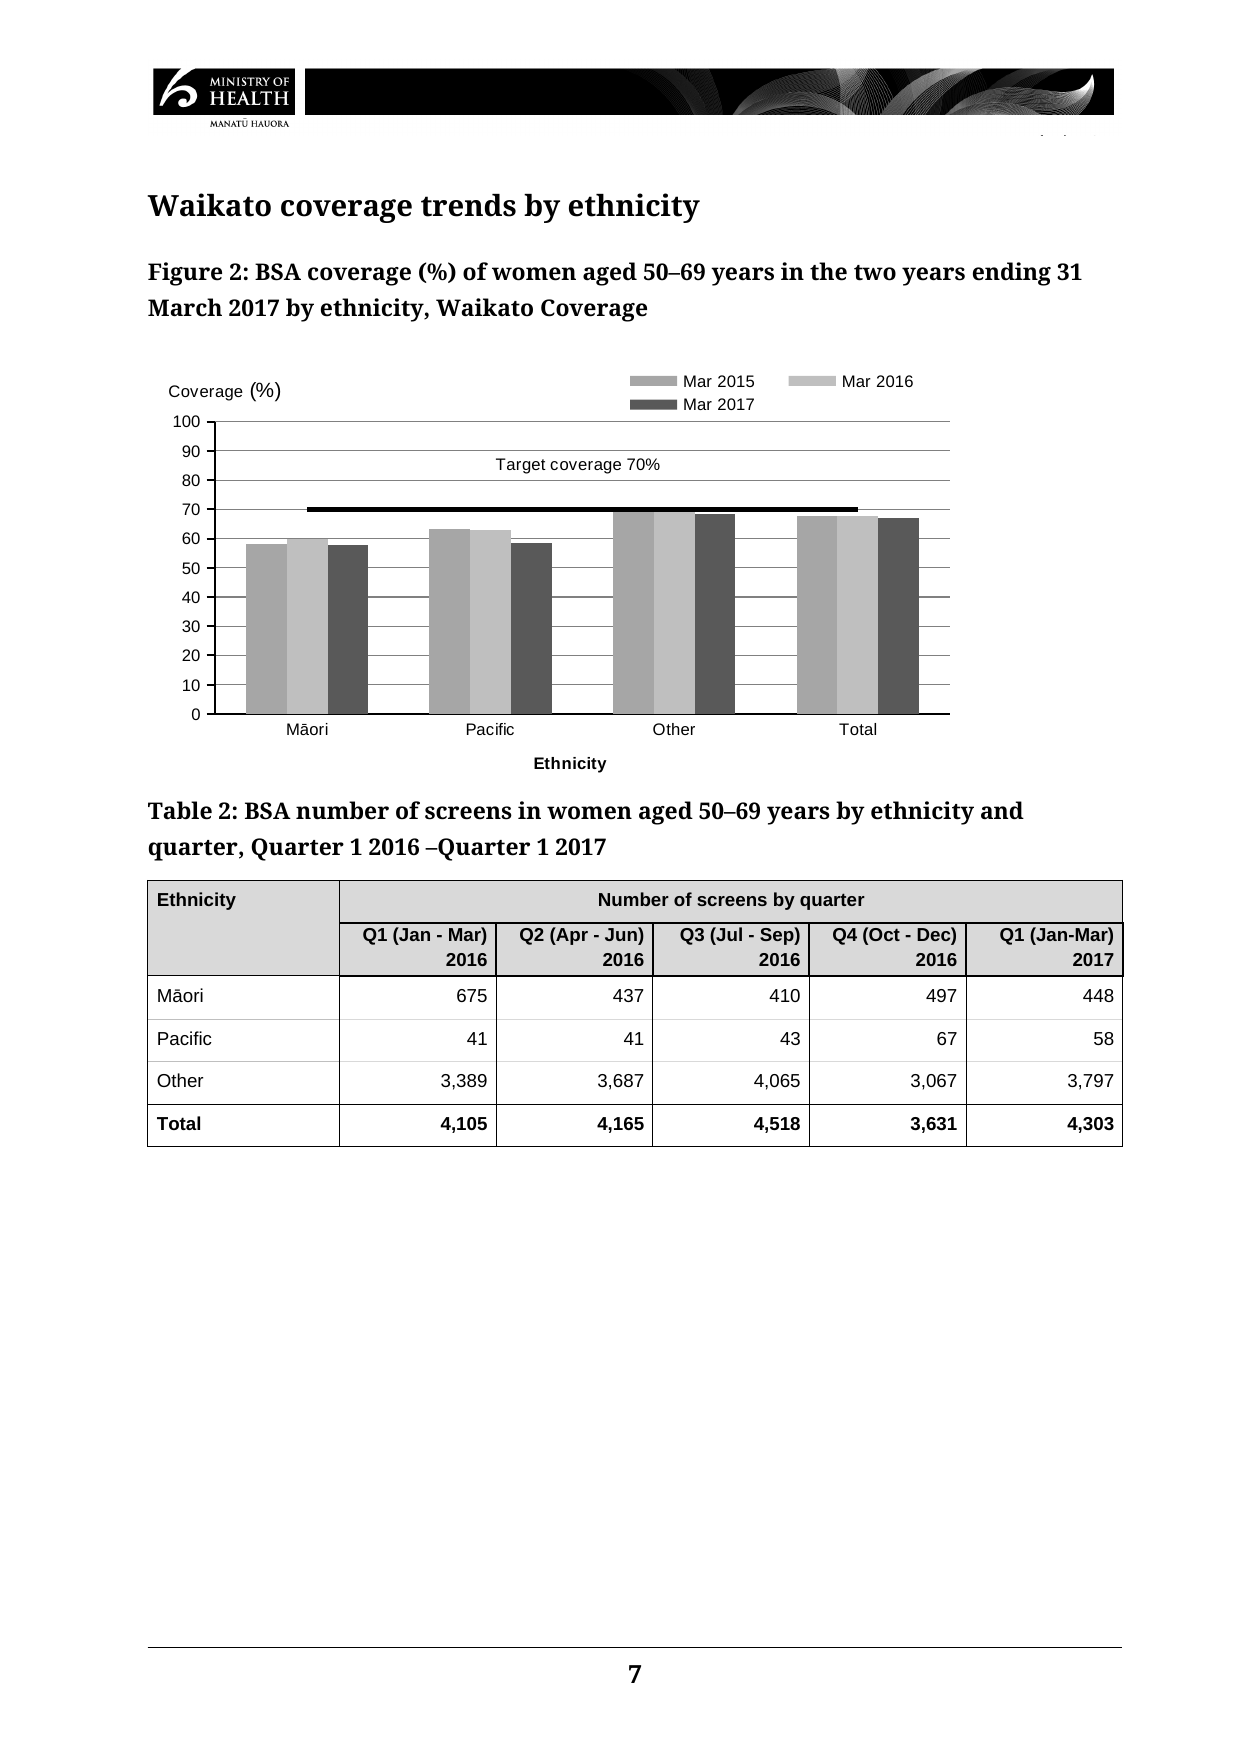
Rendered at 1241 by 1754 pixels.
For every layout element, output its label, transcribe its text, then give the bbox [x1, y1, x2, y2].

table_cell Q1 (Jan - Mar) 2016 [340, 924, 495, 975]
table_cell Q2 (Apr - Jun) 2016 [497, 924, 652, 975]
table_cell 437 [497, 977, 652, 1018]
table_cell Māori [148, 976, 339, 1018]
table_cell 41 [340, 1020, 496, 1061]
table_cell Other [148, 1062, 339, 1103]
table_cell 4,303 [967, 1105, 1122, 1146]
table_cell 448 [967, 977, 1122, 1018]
table_cell Q4 (Oct - Dec) 2016 [810, 924, 965, 975]
table_cell 3,389 [340, 1062, 496, 1103]
table_cell 4,105 [340, 1105, 496, 1146]
table_cell 4,518 [653, 1105, 809, 1146]
table_cell 3,687 [497, 1062, 652, 1103]
table_cell 675 [340, 977, 496, 1018]
subtitle Waikato coverage trends by ethnicity [148, 185, 1122, 225]
table_cell Pacific [148, 1020, 339, 1061]
table_cell 43 [653, 1020, 809, 1061]
table_cell Q3 (Jul - Sep) 2016 [654, 924, 808, 975]
table_cell 4,165 [497, 1105, 652, 1146]
table_header Ethnicity [148, 881, 339, 975]
table_cell 41 [497, 1020, 652, 1061]
table_cell Q1 (Jan-Mar) 2017 [967, 924, 1122, 975]
text Table 2: BSA number of screens in women aged 50–69 years by ethnicity and quarter, Quarter 1 2016 –Quarter 1 2017 [148, 795, 1122, 862]
table_cell 3,631 [810, 1105, 966, 1146]
table_cell 410 [653, 977, 809, 1018]
table_cell 497 [810, 977, 966, 1018]
table_cell 67 [810, 1020, 966, 1061]
table_cell 3,067 [810, 1062, 966, 1103]
table_cell Total [148, 1105, 339, 1146]
table_cell 4,065 [653, 1062, 809, 1103]
table_cell 3,797 [967, 1062, 1122, 1103]
table_cell 58 [967, 1020, 1122, 1061]
table_header Number of screens by quarter [340, 881, 1122, 922]
picture [147, 59, 1123, 136]
